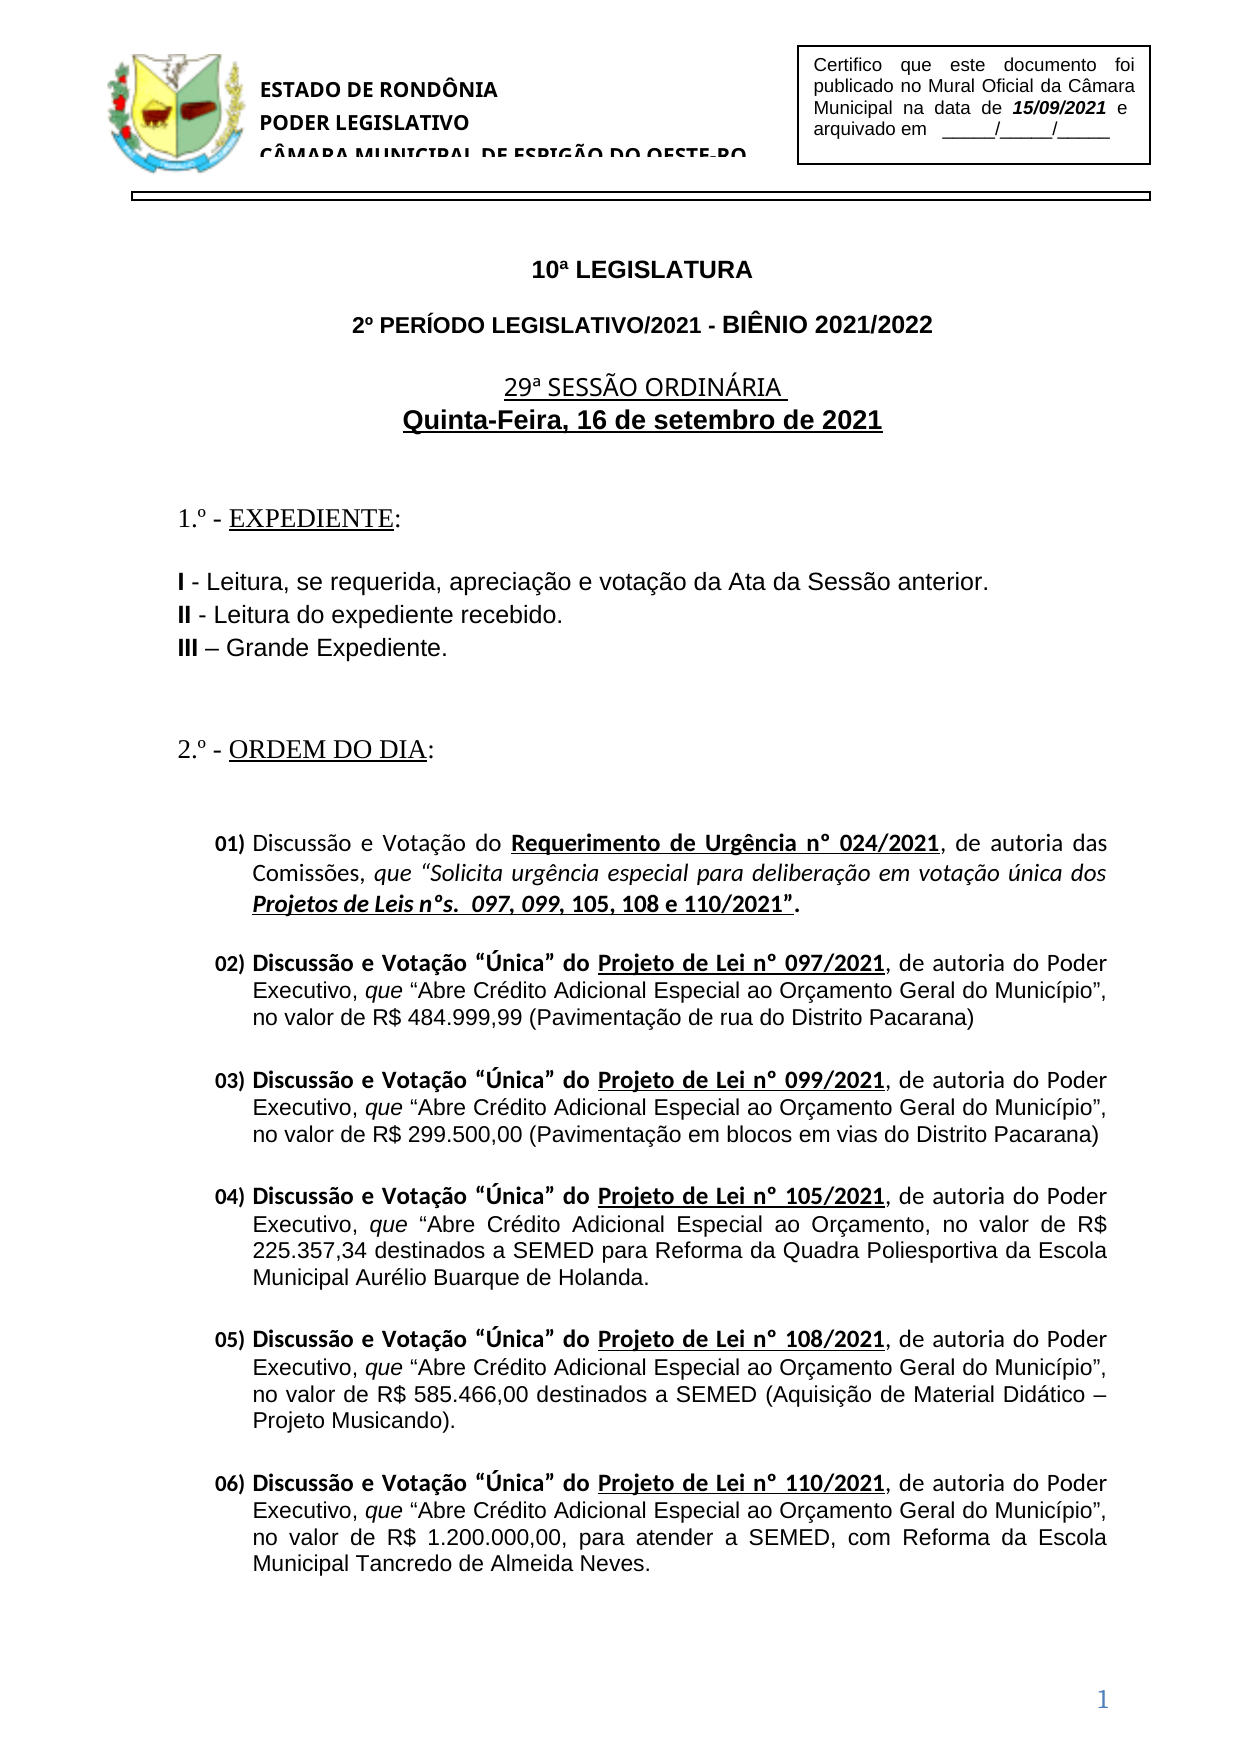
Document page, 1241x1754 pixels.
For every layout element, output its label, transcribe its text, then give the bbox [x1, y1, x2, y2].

text 2º PERÍODO LEGISLATIVO/2021 - BIÊNIO 2021/2022 [177, 310, 1107, 339]
list Discussão e Votação “Única” do Projeto de Lei nº 105/2021, de autoria do Poder Executivo, que “Abre Crédito Adicional Especial ao Orçamento, no valor de R$ 225.357,34 destinados a SEMED para Reforma da Quadra Poliesportiva da Escola Municipal Aurélio Buarque de Holanda. [215, 1181, 1107, 1290]
text II - Leitura do expediente recebido. [177, 600, 1107, 629]
text 2.º - ORDEM DO DIA: [177, 733, 1107, 764]
text 29ª SESSÃO ORDINÁRIA [177, 370, 1107, 404]
text I - Leitura, se requerida, apreciação e votação da Ata da Sessão anterior. [177, 567, 1107, 596]
list Discussão e Votação “Única” do Projeto de Lei nº 110/2021, de autoria do Poder Executivo, que “Abre Crédito Adicional Especial ao Orçamento Geral do Município”, no valor de R$ 1.200.000,00, para atender a SEMED, com Reforma da Escola Municipal Tancredo de Almeida Neves. [215, 1467, 1107, 1576]
list Discussão e Votação “Única” do Projeto de Lei nº 097/2021, de autoria do Poder Executivo, que “Abre Crédito Adicional Especial ao Orçamento Geral do Município”, no valor de R$ 484.999,99 (Pavimentação de rua do Distrito Pacarana) [215, 947, 1107, 1030]
text III – Grande Expediente. [177, 633, 1107, 662]
list Discussão e Votação do Requerimento de Urgência nº 024/2021, de autoria das Comissões, que “Solicita urgência especial para deliberação em votação única dos Projetos de Leis nºs. 097, 099, 105, 108 e 110/2021”. [215, 827, 1107, 918]
list Discussão e Votação “Única” do Projeto de Lei nº 099/2021, de autoria do Poder Executivo, que “Abre Crédito Adicional Especial ao Orçamento Geral do Município”, no valor de R$ 299.500,00 (Pavimentação em blocos em vias do Distrito Pacarana) [215, 1064, 1107, 1147]
text 10ª LEGISLATURA [177, 255, 1107, 283]
text 1.º - EXPEDIENTE: [177, 502, 1107, 533]
list Discussão e Votação “Única” do Projeto de Lei nº 108/2021, de autoria do Poder Executivo, que “Abre Crédito Adicional Especial ao Orçamento Geral do Município”, no valor de R$ 585.466,00 destinados a SEMED (Aquisição de Material Didático – Projeto Musicando). [215, 1324, 1107, 1433]
text Quinta-Feira, 16 de setembro de 2021 [177, 404, 1107, 435]
